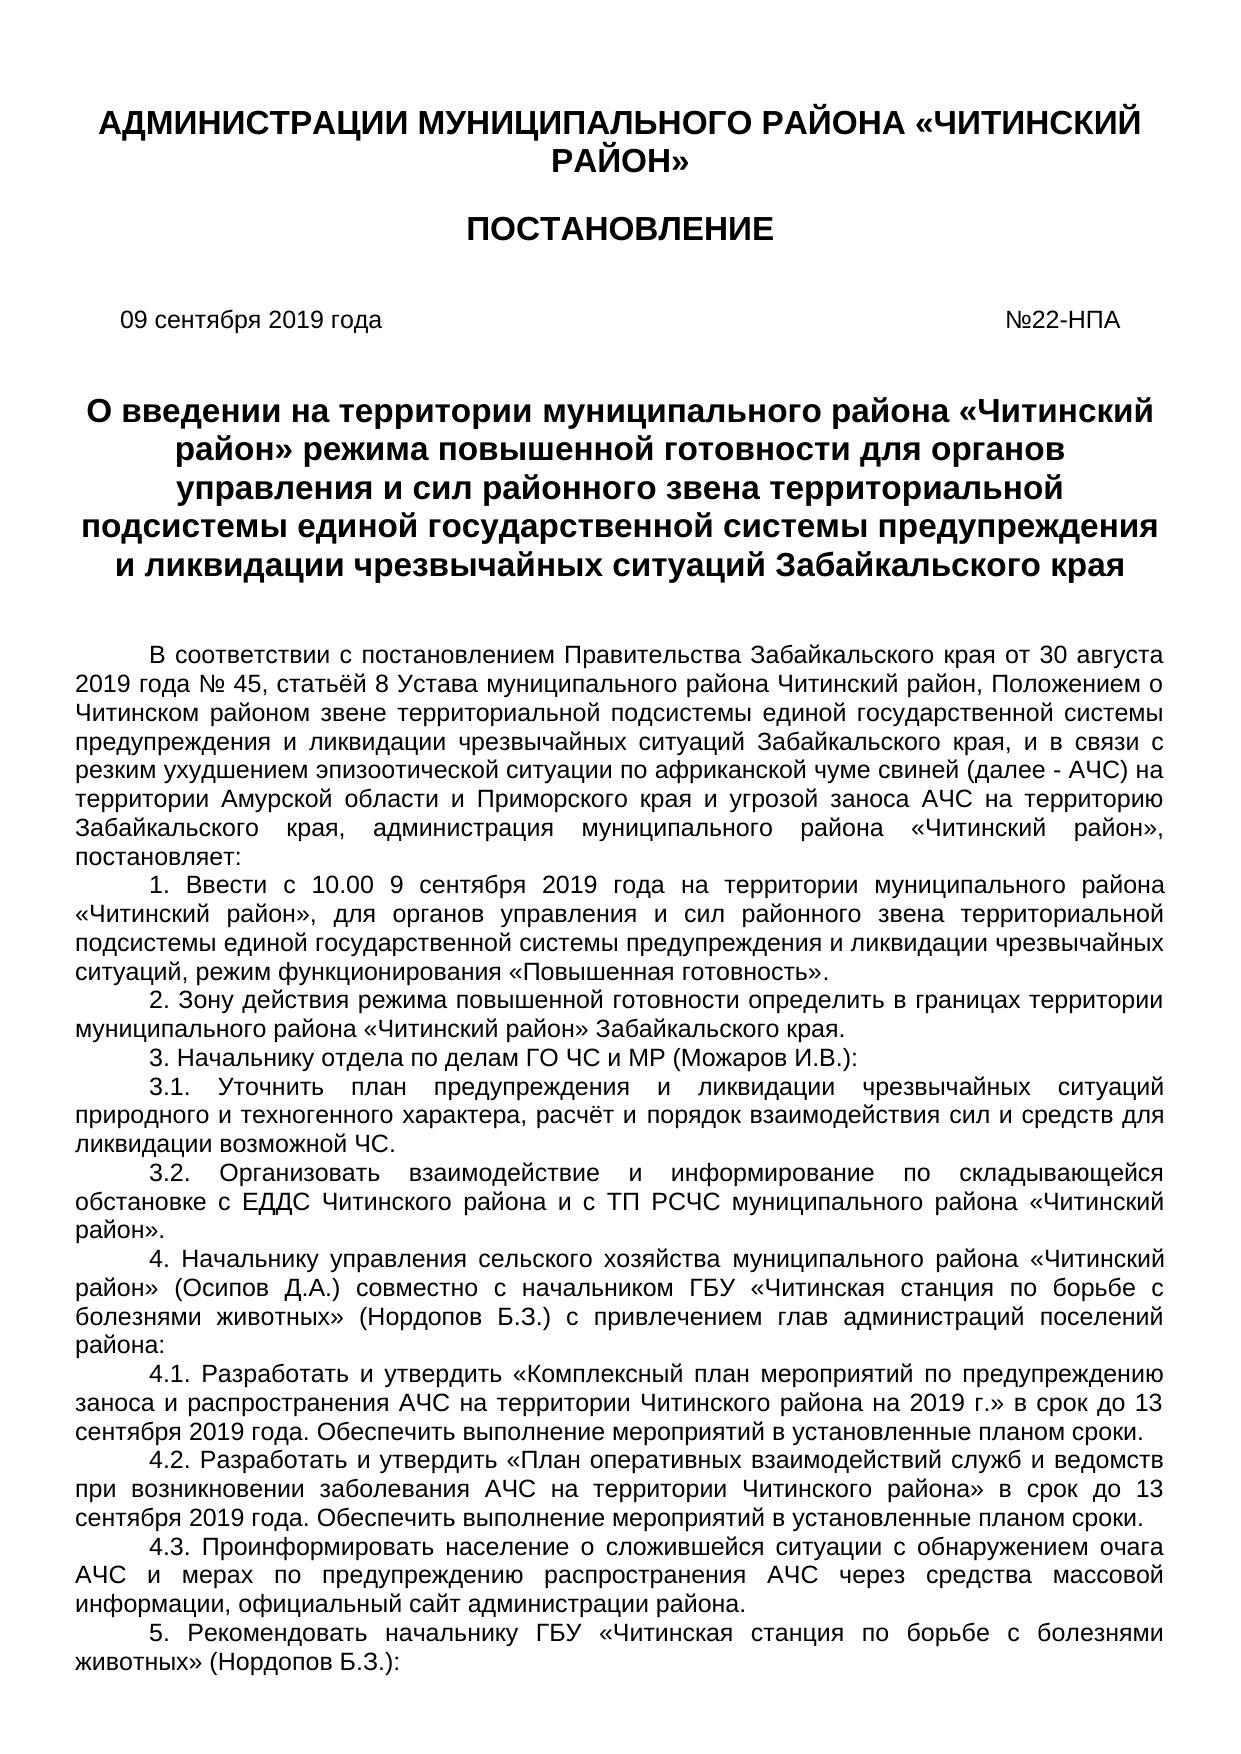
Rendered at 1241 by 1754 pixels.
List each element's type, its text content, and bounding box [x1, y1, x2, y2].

text ПОСТАНОВЛЕНИЕ [75, 209, 1165, 247]
text 09 сентября 2019 года №22-НПА [75, 304, 1165, 333]
list 4.3. Проинформировать население о сложившейся ситуации с обнаружением очага АЧС и мерах по предупреждению распространения АЧС через средства массовой информации, официальный сайт администрации района. [75, 1532, 1165, 1618]
list 2. Зону действия режима повышенной готовности определить в границах территории муниципального района «Читинский район» Забайкальского края. [75, 986, 1165, 1043]
list 3.1. Уточнить план предупреждения и ликвидации чрезвычайных ситуаций природного и техногенного характера, расчёт и порядок взаимодействия сил и средств для ликвидации возможной ЧС. [75, 1072, 1165, 1158]
list 4.2. Разработать и утвердить «План оперативных взаимодействий служб и ведомств при возникновении заболевания АЧС на территории Читинского района» в срок до 13 сентября 2019 года. Обеспечить выполнение мероприятий в установленные планом сроки. [75, 1446, 1165, 1532]
list 4. Начальнику управления сельского хозяйства муниципального района «Читинский район» (Осипов Д.А.) совместно с начальником ГБУ «Читинская станция по борьбе с болезнями животных» (Нордопов Б.З.) с привлечением глав администраций поселений района: [75, 1244, 1165, 1359]
text О введении на территории муниципального района «Читинский район» режима повышенной готовности для органов управления и сил районного звена территориальной подсистемы единой государственной системы предупреждения и ликвидации чрезвычайных ситуаций Забайкальского края [75, 391, 1165, 583]
list 4.1. Разработать и утвердить «Комплексный план мероприятий по предупреждению заноса и распространения АЧС на территории Читинского района на 2019 г.» в срок до 13 сентября 2019 года. Обеспечить выполнение мероприятий в установленные планом сроки. [75, 1359, 1165, 1446]
list 3. Начальнику отдела по делам ГО ЧС и МР (Можаров И.В.): [75, 1043, 1165, 1072]
text АДМИНИСТРАЦИИ МУНИЦИПАЛЬНОГО РАЙОНА «ЧИТИНСКИЙ РАЙОН» [75, 103, 1165, 180]
list 1. Ввести с 10.00 9 сентября 2019 года на территории муниципального района «Читинский район», для органов управления и сил районного звена территориальной подсистемы единой государственной системы предупреждения и ликвидации чрезвычайных ситуаций, режим функционирования «Повышенная готовность». [75, 871, 1165, 986]
list 3.2. Организовать взаимодействие и информирование по складывающейся обстановке с ЕДДС Читинского района и с ТП РСЧС муниципального района «Читинский район». [75, 1158, 1165, 1244]
list 5. Рекомендовать начальнику ГБУ «Читинская станция по борьбе с болезнями животных» (Нордопов Б.З.): [75, 1618, 1165, 1676]
text В соответствии с постановлением Правительства Забайкальского края от 30 августа 2019 года № 45, статьёй 8 Устава муниципального района Читинский район, Положением о Читинском районом звене территориальной подсистемы единой государственной системы предупреждения и ликвидации чрезвычайных ситуаций Забайкальского края, и в связи с резким ухудшением эпизоотической ситуации по африканской чуме свиней (далее - АЧС) на территории Амурской области и Приморского края и угрозой заноса АЧС на территорию Забайкальского края, администрация муниципального района «Читинский район», постановляет: [75, 641, 1165, 871]
